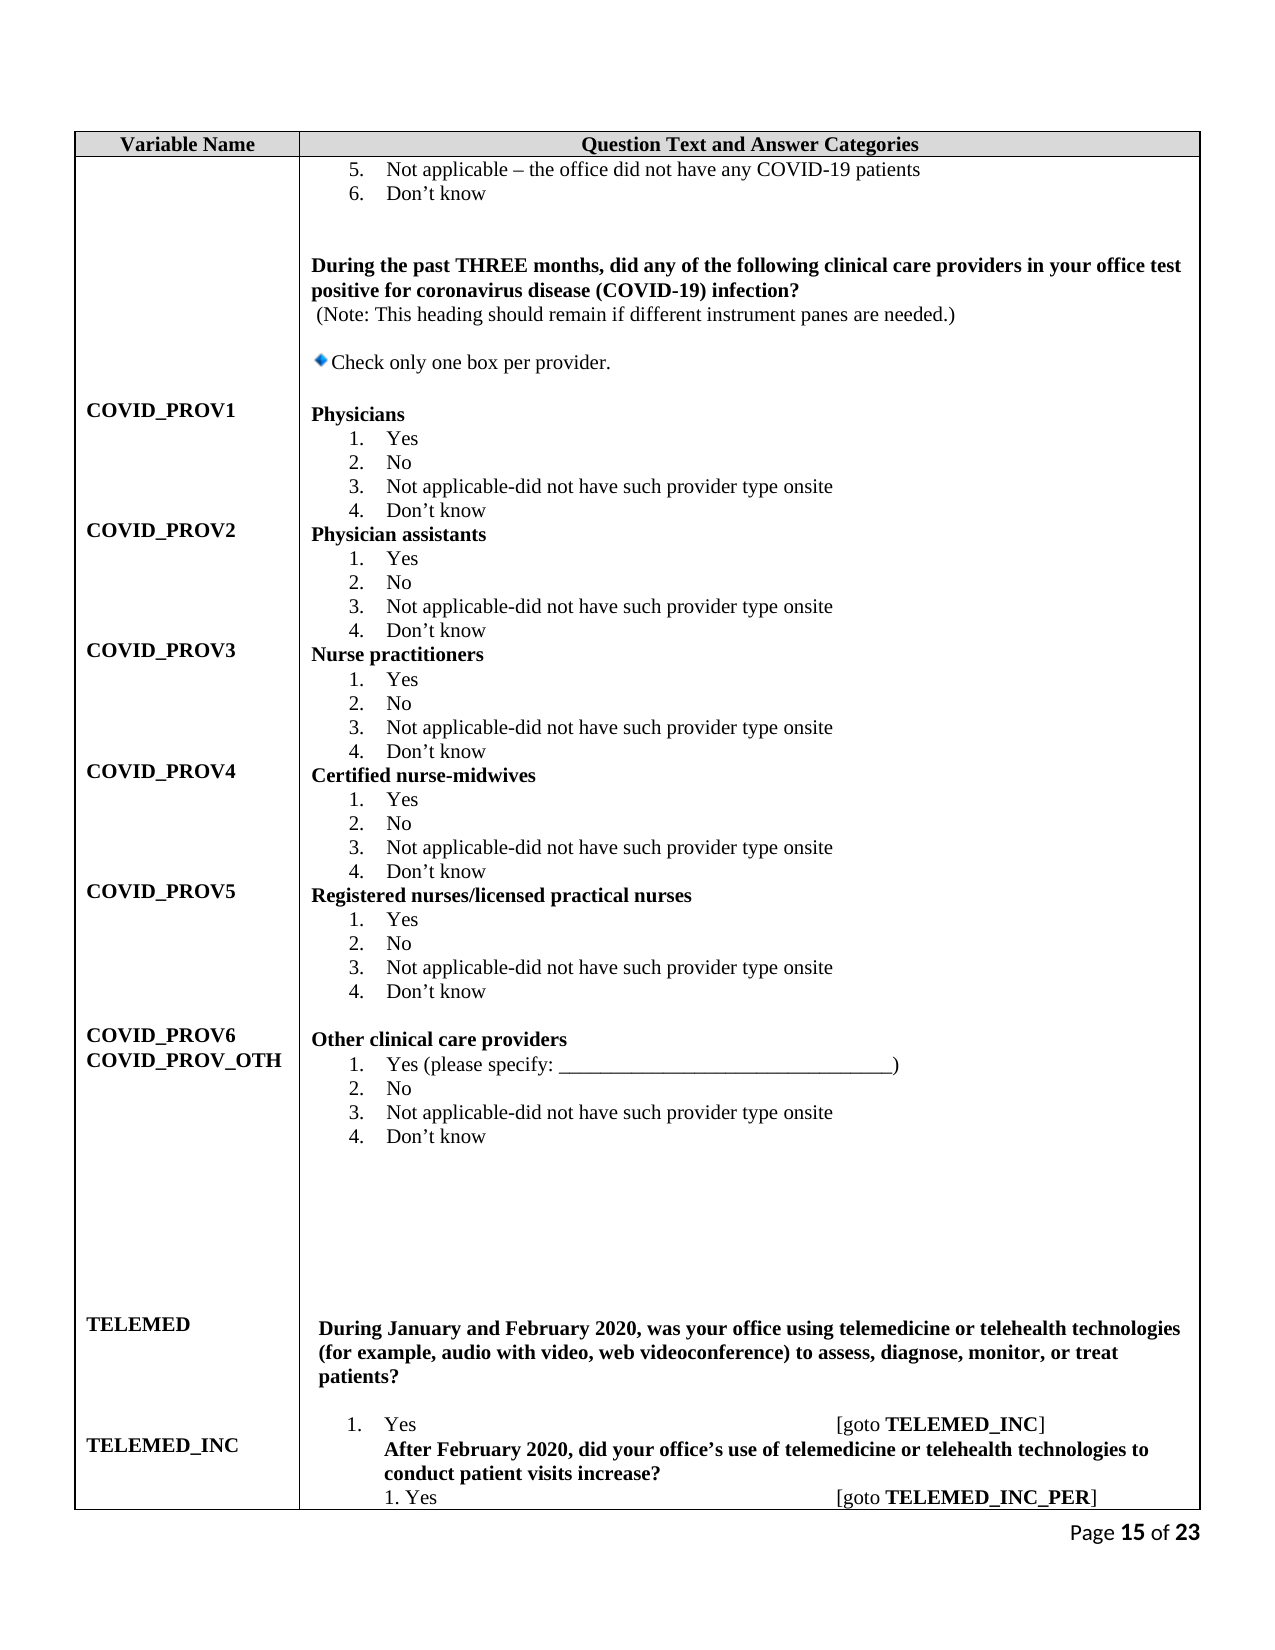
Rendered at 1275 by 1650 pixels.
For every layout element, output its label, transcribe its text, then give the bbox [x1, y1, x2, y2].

table_header Question Text and Answer Categories [300, 132, 1199, 156]
picture [311, 350, 332, 370]
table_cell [300, 157, 1199, 1509]
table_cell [76, 157, 299, 1509]
table_header Variable Name [76, 132, 299, 156]
